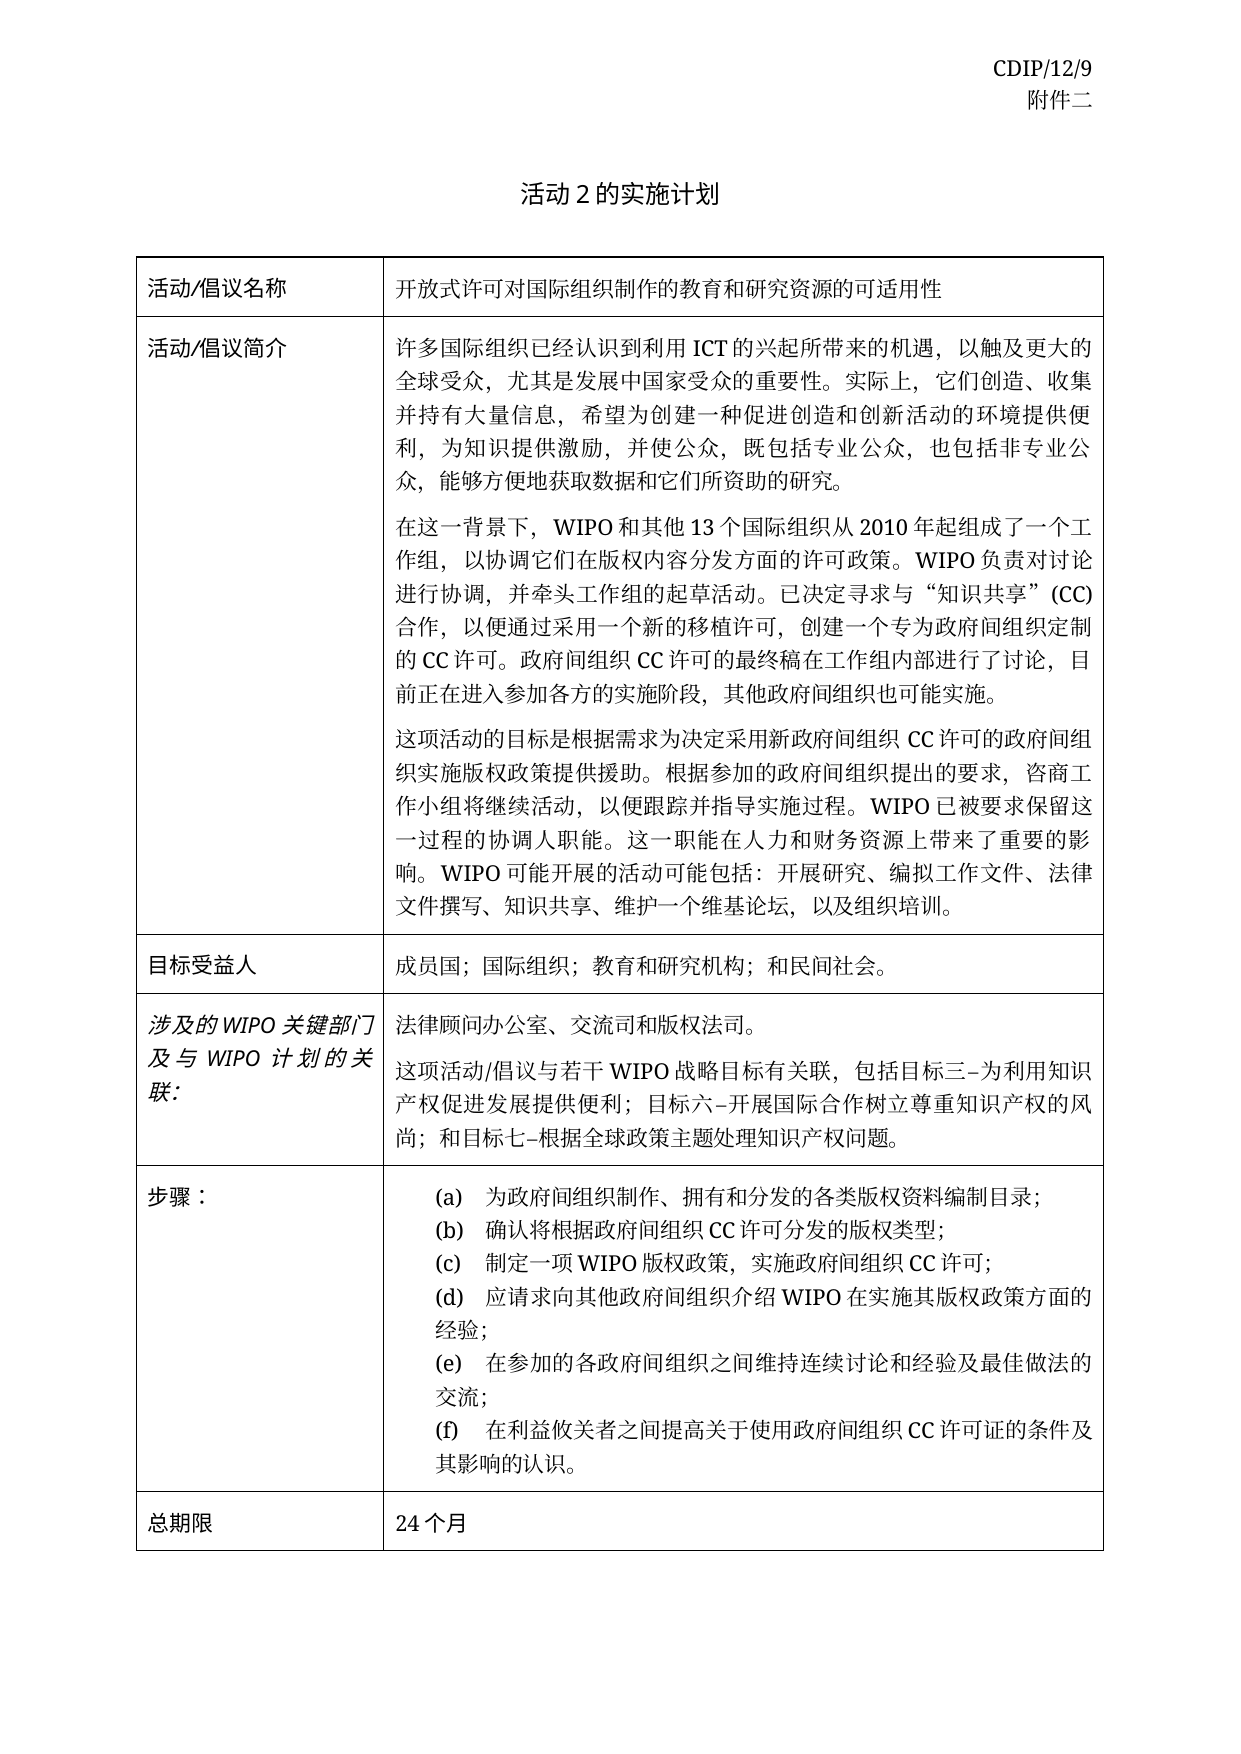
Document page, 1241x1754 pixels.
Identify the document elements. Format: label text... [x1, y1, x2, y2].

table_cell 许多国际组织已经认识到利用ICT的兴起所带来的机遇，以触及更大的全球受众，尤其是发展中国家受众的重要性。实际上，它们创造、收集并持有大量信息，希望为创建一种促进创造和创新活动的环境提供便利，为知识提供激励，并使公众，既包括专业公众，也包括非专业公众，能够方便地获取数据和它们所资助的研究。 在这一背景下，WIPO和其他13个国际组织从2010年起组成了一个工作组，以协调它们在版权内容分发方面的许可政策。WIPO负责对讨论进行协调，并牵头工作组的起草活动。已决定寻求与“知识共享”(CC)合作，以便通过采用一个新的移植许可，创建一个专为政府间组织定制的CC许可。政府间组织CC许可的最终稿在工作组内部进行了讨论，目前正在进入参加各方的实施阶段，其他政府间组织也可能实施。 这项活动的目标是根据需求为决定采用新政府间组织CC许可的政府间组织实施版权政策提供援助。根据参加的政府间组织提出的要求，咨商工作小组将继续活动，以便跟踪并指导实施过程。WIPO已被要求保留这一过程的协调人职能。这一职能在人力和财务资源上带来了重要的影响。WIPO可能开展的活动可能包括：开展研究、编拟工作文件、法律文件撰写、知识共享、维护一个维基论坛，以及组织培训。 [384, 317, 1103, 933]
table_cell 总期限 [137, 1492, 383, 1550]
table_cell 法律顾问办公室、交流司和版权法司。 这项活动/倡议与若干WIPO战略目标有关联，包括目标三–为利用知识产权促进发展提供便利；目标六–开展国际合作树立尊重知识产权的风尚；和目标七–根据全球政策主题处理知识产权问题。 [384, 994, 1103, 1165]
table_cell 24个月 [384, 1492, 1103, 1550]
table_cell 涉及的WIPO关键部门及与WIPO计划的关联： [137, 994, 383, 1165]
table_cell 为政府间组织制作、拥有和分发的各类版权资料编制目录； 确认将根据政府间组织CC许可分发的版权类型； 制定一项WIPO版权政策，实施政府间组织CC许可； 应请求向其他政府间组织介绍WIPO在实施其版权政策方面的经验； 在参加的各政府间组织之间维持连续讨论和经验及最佳做法的交流； 在利益攸关者之间提高关于使用政府间组织CC许可证的条件及其影响的认识。 [384, 1166, 1103, 1491]
table_cell 目标受益人 [137, 935, 383, 993]
table_cell 步骤： [137, 1166, 383, 1491]
table_header 开放式许可对国际组织制作的教育和研究资源的可适用性 [384, 258, 1103, 316]
table_header 活动/倡议名称 [137, 258, 383, 316]
table_cell 活动/倡议简介 [137, 317, 383, 933]
text 活动2的实施计划 [148, 177, 1092, 211]
table_cell 成员国；国际组织；教育和研究机构；和民间社会。 [384, 935, 1103, 993]
